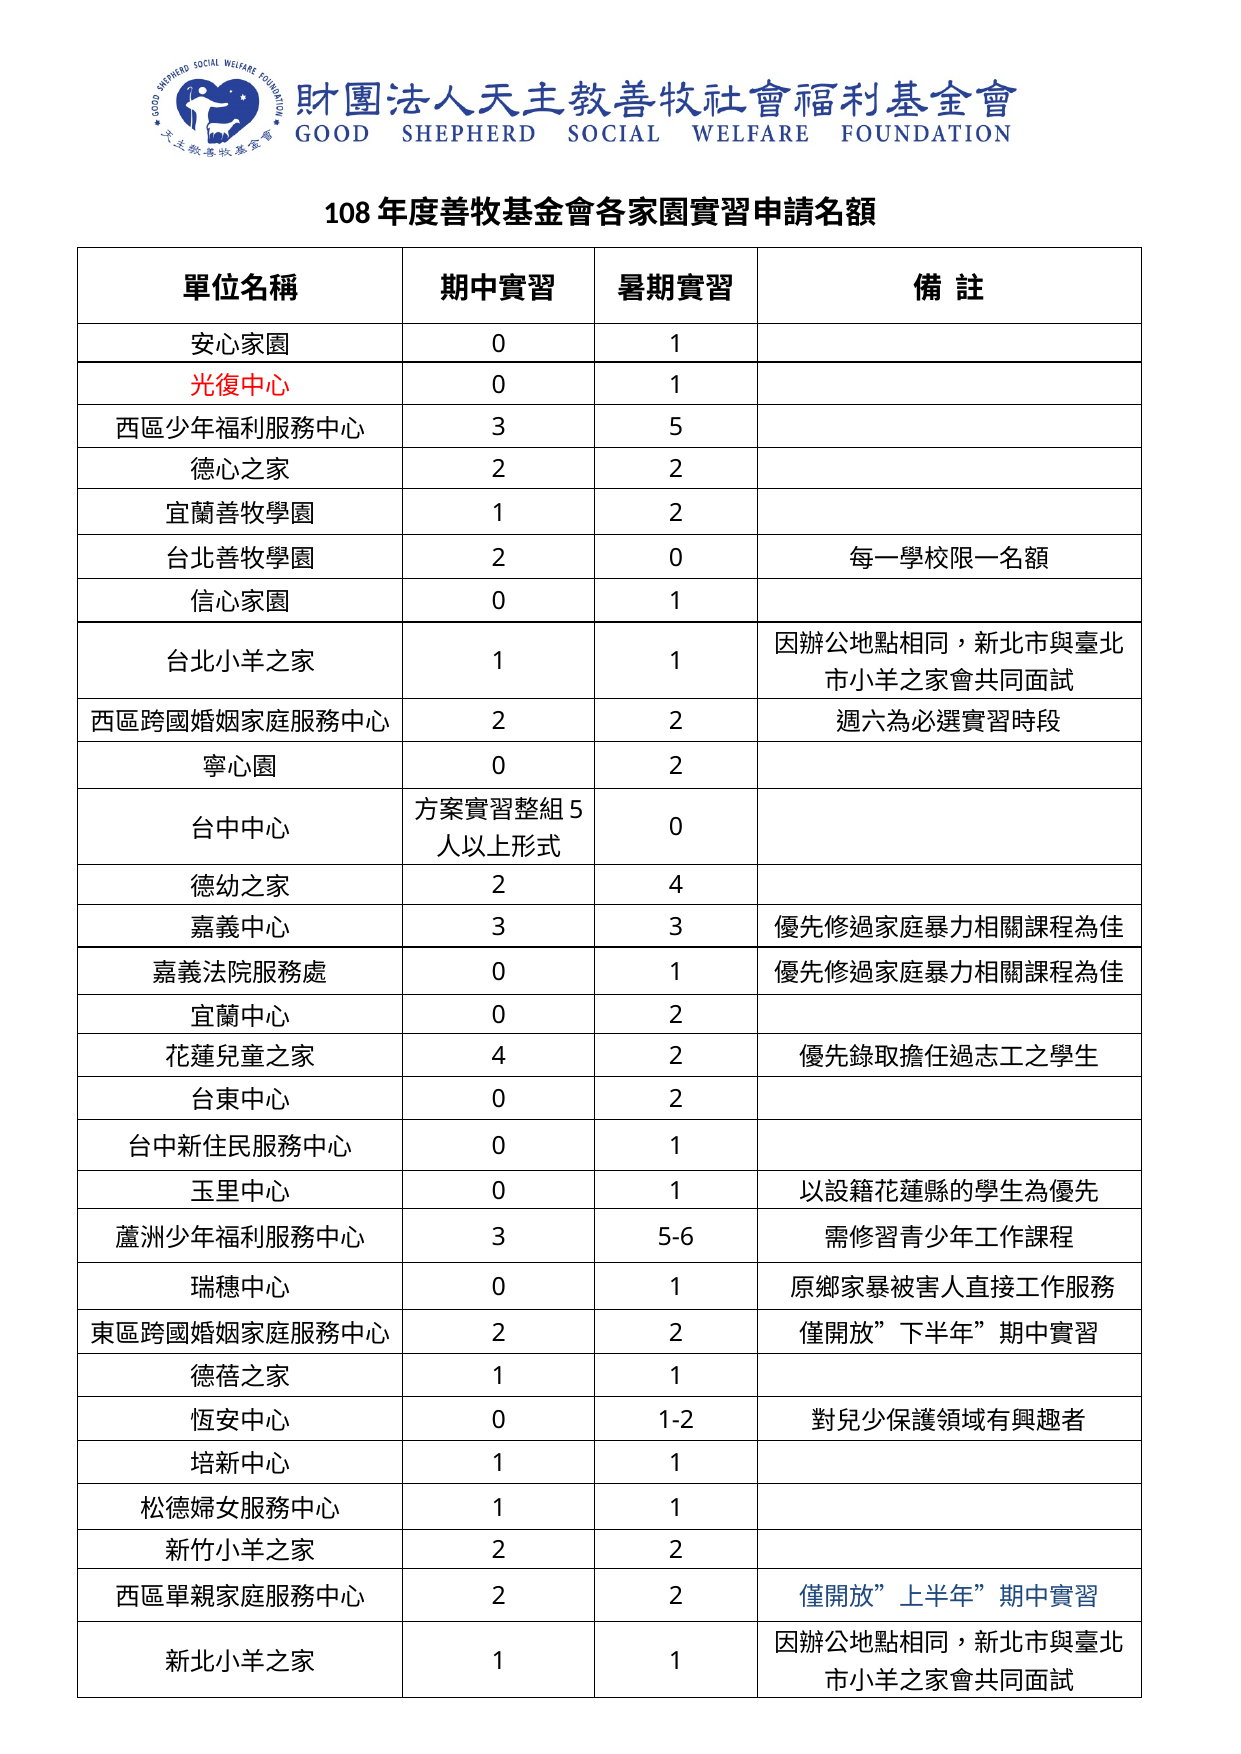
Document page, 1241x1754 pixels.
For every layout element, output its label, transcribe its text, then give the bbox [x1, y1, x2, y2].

table_cell 德蓓之家 [78, 1354, 402, 1396]
table_cell 1 [595, 948, 757, 994]
table_cell 以設籍花蓮縣的學生為優先 [758, 1171, 1141, 1208]
table_cell 需修習青少年工作課程 [758, 1209, 1141, 1262]
table_cell 1 [595, 1171, 757, 1208]
table_cell 嘉義法院服務處 [78, 948, 402, 994]
table_header 期中實習 [403, 248, 594, 323]
picture [151, 59, 1017, 157]
table_cell 5-6 [595, 1209, 757, 1262]
table_cell 松德婦女服務中心 [78, 1484, 402, 1529]
table_cell 2 [595, 1310, 757, 1353]
table_cell 優先修過家庭暴力相關課程為佳 [758, 905, 1141, 946]
table_cell 光復中心 [78, 363, 402, 404]
table_header 單位名稱 [78, 248, 402, 323]
table_cell 0 [403, 948, 594, 994]
table_cell 0 [403, 1171, 594, 1208]
table_cell 2 [595, 448, 757, 487]
table_cell 台中中心 [78, 789, 402, 864]
table_cell 嘉義中心 [78, 905, 402, 946]
table_cell 1 [595, 1120, 757, 1170]
table_cell 2 [403, 699, 594, 741]
table_cell 4 [595, 865, 757, 904]
table_cell 瑞穗中心 [78, 1263, 402, 1309]
table_cell 1 [595, 324, 757, 361]
table_cell 原鄉家暴被害人直接工作服務 [758, 1263, 1141, 1309]
table_cell 宜蘭中心 [78, 995, 402, 1033]
table_cell [758, 1120, 1141, 1170]
table_cell 2 [403, 1530, 594, 1568]
table_cell 2 [595, 1034, 757, 1076]
table_cell 1 [403, 1484, 594, 1529]
table_cell [758, 1354, 1141, 1396]
table_cell 因辦公地點相同，新北市與臺北市小羊之家會共同面試 [758, 623, 1141, 697]
table_cell 西區單親家庭服務中心 [78, 1569, 402, 1621]
table_cell 西區少年福利服務中心 [78, 405, 402, 447]
table_cell 3 [403, 905, 594, 946]
table_cell 3 [403, 1209, 594, 1262]
table_cell 1 [403, 489, 594, 534]
table_cell 3 [403, 405, 594, 447]
table_header 備 註 [758, 248, 1141, 323]
table_cell [758, 363, 1141, 404]
table_cell 寧心園 [78, 742, 402, 788]
table_cell 0 [403, 742, 594, 788]
table_cell 0 [595, 535, 757, 578]
table_cell 1 [595, 1441, 757, 1482]
table_cell [758, 742, 1141, 788]
table_cell 3 [595, 905, 757, 946]
table_cell [758, 579, 1141, 621]
table_cell 1-2 [595, 1397, 757, 1440]
table_cell 培新中心 [78, 1441, 402, 1482]
table_cell 對兒少保護領域有興趣者 [758, 1397, 1141, 1440]
table_cell 僅開放”上半年”期中實習 [758, 1569, 1141, 1621]
table_cell 優先修過家庭暴力相關課程為佳 [758, 948, 1141, 994]
table_cell 1 [403, 1622, 594, 1697]
table_cell 2 [403, 1310, 594, 1353]
table_cell 台北善牧學園 [78, 535, 402, 578]
table_cell [758, 324, 1141, 361]
table_cell 宜蘭善牧學園 [78, 489, 402, 534]
table_cell 2 [595, 1530, 757, 1568]
table_cell 德心之家 [78, 448, 402, 487]
table_cell 台東中心 [78, 1077, 402, 1119]
table_cell 2 [595, 489, 757, 534]
table_cell 0 [595, 789, 757, 864]
table_cell 玉里中心 [78, 1171, 402, 1208]
table_cell 每一學校限一名額 [758, 535, 1141, 578]
table_cell 0 [403, 324, 594, 361]
table_cell [758, 405, 1141, 447]
table_cell 0 [403, 579, 594, 621]
table_cell 因辦公地點相同，新北市與臺北市小羊之家會共同面試 [758, 1622, 1141, 1697]
table_cell 台北小羊之家 [78, 623, 402, 697]
table_cell 新北小羊之家 [78, 1622, 402, 1697]
table_cell 西區跨國婚姻家庭服務中心 [78, 699, 402, 741]
table_cell 1 [403, 1354, 594, 1396]
table_cell 0 [403, 1120, 594, 1170]
table_cell 德幼之家 [78, 865, 402, 904]
table_cell [758, 789, 1141, 864]
table_cell 1 [403, 623, 594, 697]
table_header 暑期實習 [595, 248, 757, 323]
table_cell 1 [595, 1622, 757, 1697]
table_cell 優先錄取擔任過志工之學生 [758, 1034, 1141, 1076]
table_cell 東區跨國婚姻家庭服務中心 [78, 1310, 402, 1353]
table_cell 2 [403, 865, 594, 904]
table_cell 方案實習整組5人以上形式 [403, 789, 594, 864]
table_cell [758, 1441, 1141, 1482]
text 108年度善牧基金會各家園實習申請名額 [152, 172, 1053, 247]
table_cell 0 [403, 363, 594, 404]
table_cell 恆安中心 [78, 1397, 402, 1440]
table_cell [758, 995, 1141, 1033]
table_cell 2 [595, 1569, 757, 1621]
table_cell 台中新住民服務中心 [78, 1120, 402, 1170]
table_cell [758, 489, 1141, 534]
table_cell 2 [403, 448, 594, 487]
table_cell [758, 865, 1141, 904]
table_cell 1 [595, 363, 757, 404]
table_cell 1 [595, 1263, 757, 1309]
table_cell 0 [403, 995, 594, 1033]
table_cell [758, 1484, 1141, 1529]
table_cell 1 [595, 1354, 757, 1396]
table_cell [758, 448, 1141, 487]
table_cell 2 [403, 535, 594, 578]
table_cell 2 [595, 699, 757, 741]
table_cell 週六為必選實習時段 [758, 699, 1141, 741]
table_cell 0 [403, 1397, 594, 1440]
table_cell [758, 1077, 1141, 1119]
table_cell 2 [403, 1569, 594, 1621]
table_cell 2 [595, 995, 757, 1033]
table_cell 花蓮兒童之家 [78, 1034, 402, 1076]
table_cell 0 [403, 1263, 594, 1309]
table_cell 5 [595, 405, 757, 447]
table_cell 新竹小羊之家 [78, 1530, 402, 1568]
table_cell [758, 1530, 1141, 1568]
table_cell 0 [403, 1077, 594, 1119]
table_cell 蘆洲少年福利服務中心 [78, 1209, 402, 1262]
table_cell 安心家園 [78, 324, 402, 361]
table_cell 1 [595, 623, 757, 697]
table_cell 4 [403, 1034, 594, 1076]
table_cell 僅開放”下半年”期中實習 [758, 1310, 1141, 1353]
table_cell 2 [595, 1077, 757, 1119]
table_cell 1 [595, 579, 757, 621]
table_cell 2 [595, 742, 757, 788]
table_cell 信心家園 [78, 579, 402, 621]
table_cell 1 [403, 1441, 594, 1482]
table_cell 1 [595, 1484, 757, 1529]
